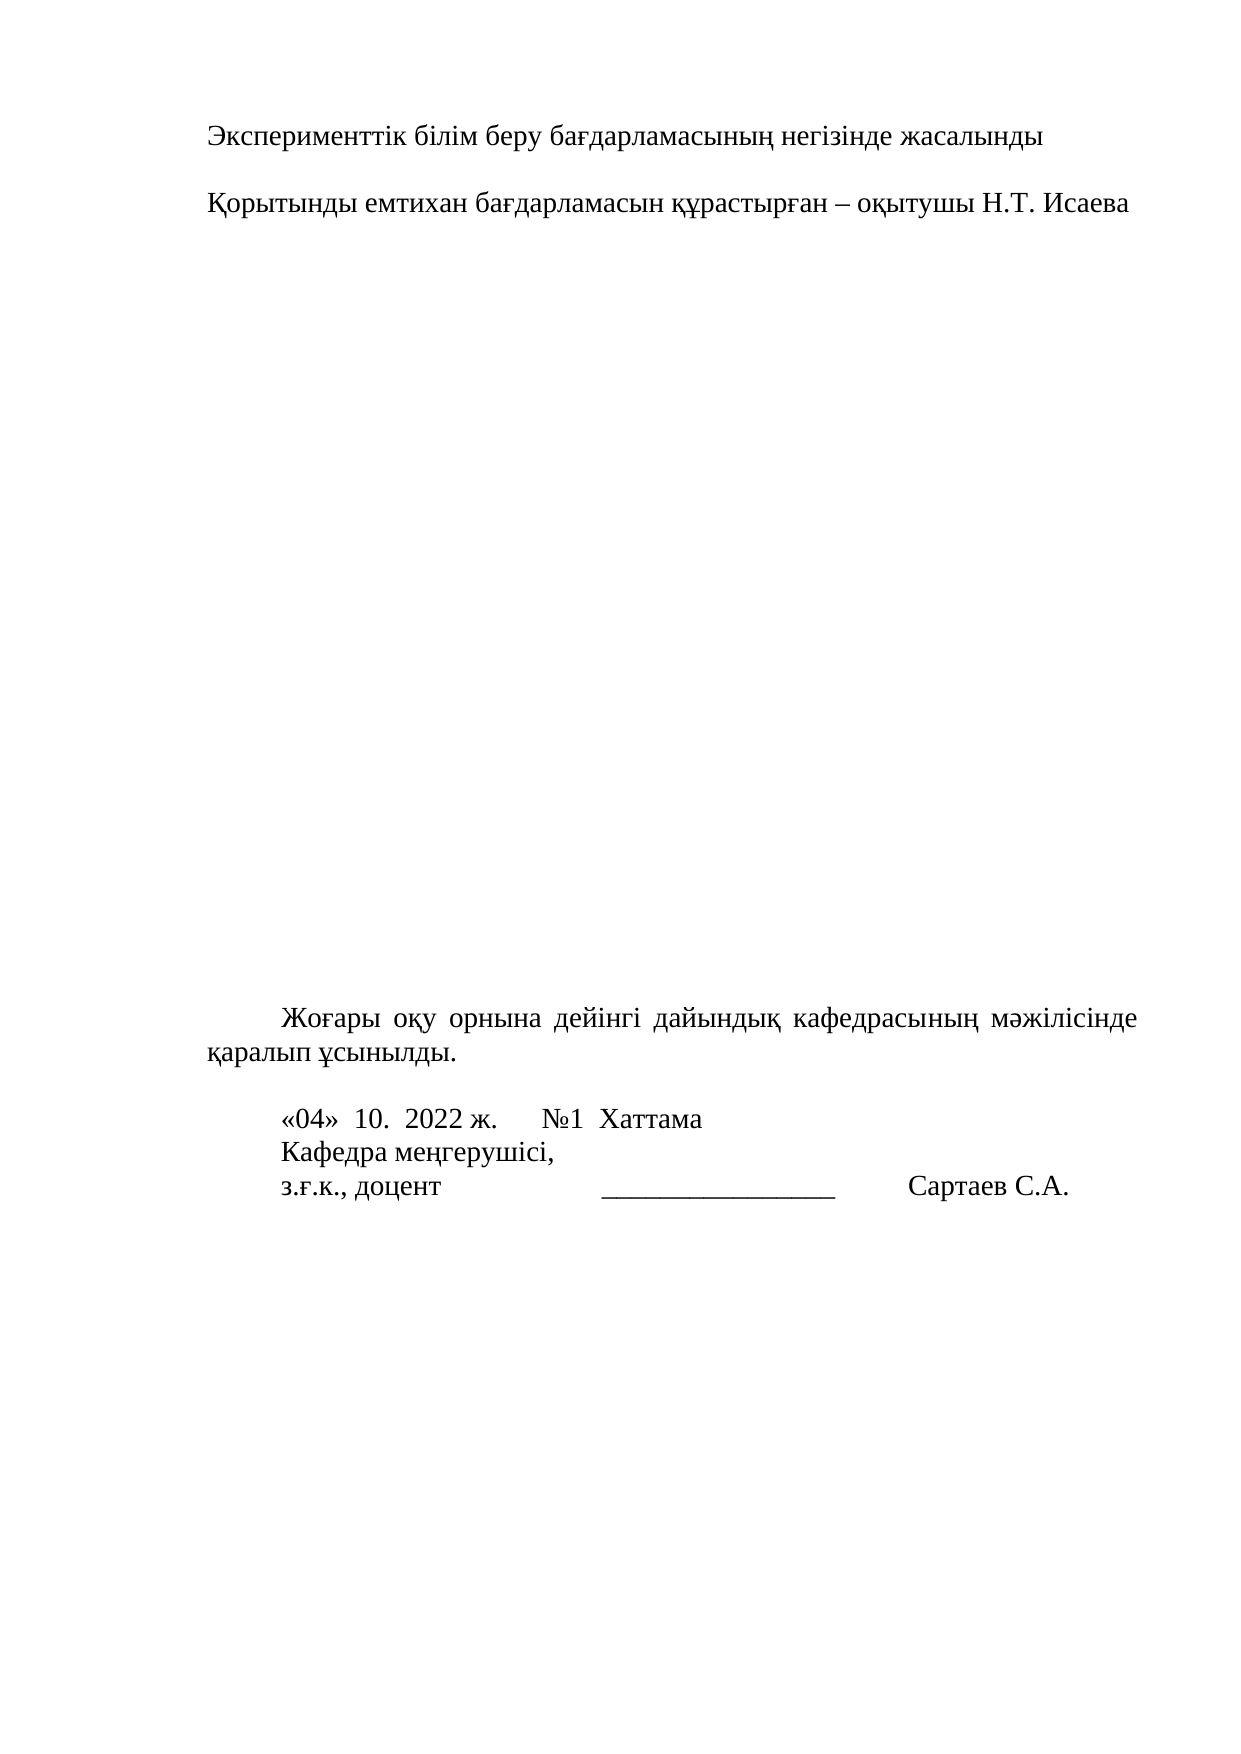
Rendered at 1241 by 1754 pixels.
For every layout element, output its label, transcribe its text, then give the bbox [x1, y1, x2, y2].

text з.ғ.к., доцент ________________ Сартаев С.А. [207, 1168, 1138, 1201]
text «04» 10. 2022 ж. №1 Хаттама [207, 1101, 1138, 1134]
text Кафедра меңгерушісі, [207, 1134, 1138, 1168]
text Қорытынды емтихан бағдарламасын құрастырған – оқытушы Н.Т. Исаева [207, 185, 1138, 219]
text Эксперименттік білім беру бағдарламасының негізінде жасалынды [207, 118, 1138, 152]
text Жоғары оқу орнына дейінгі дайындық кафедрасының мәжілісінде қаралып ұсынылды. [207, 1000, 1138, 1067]
